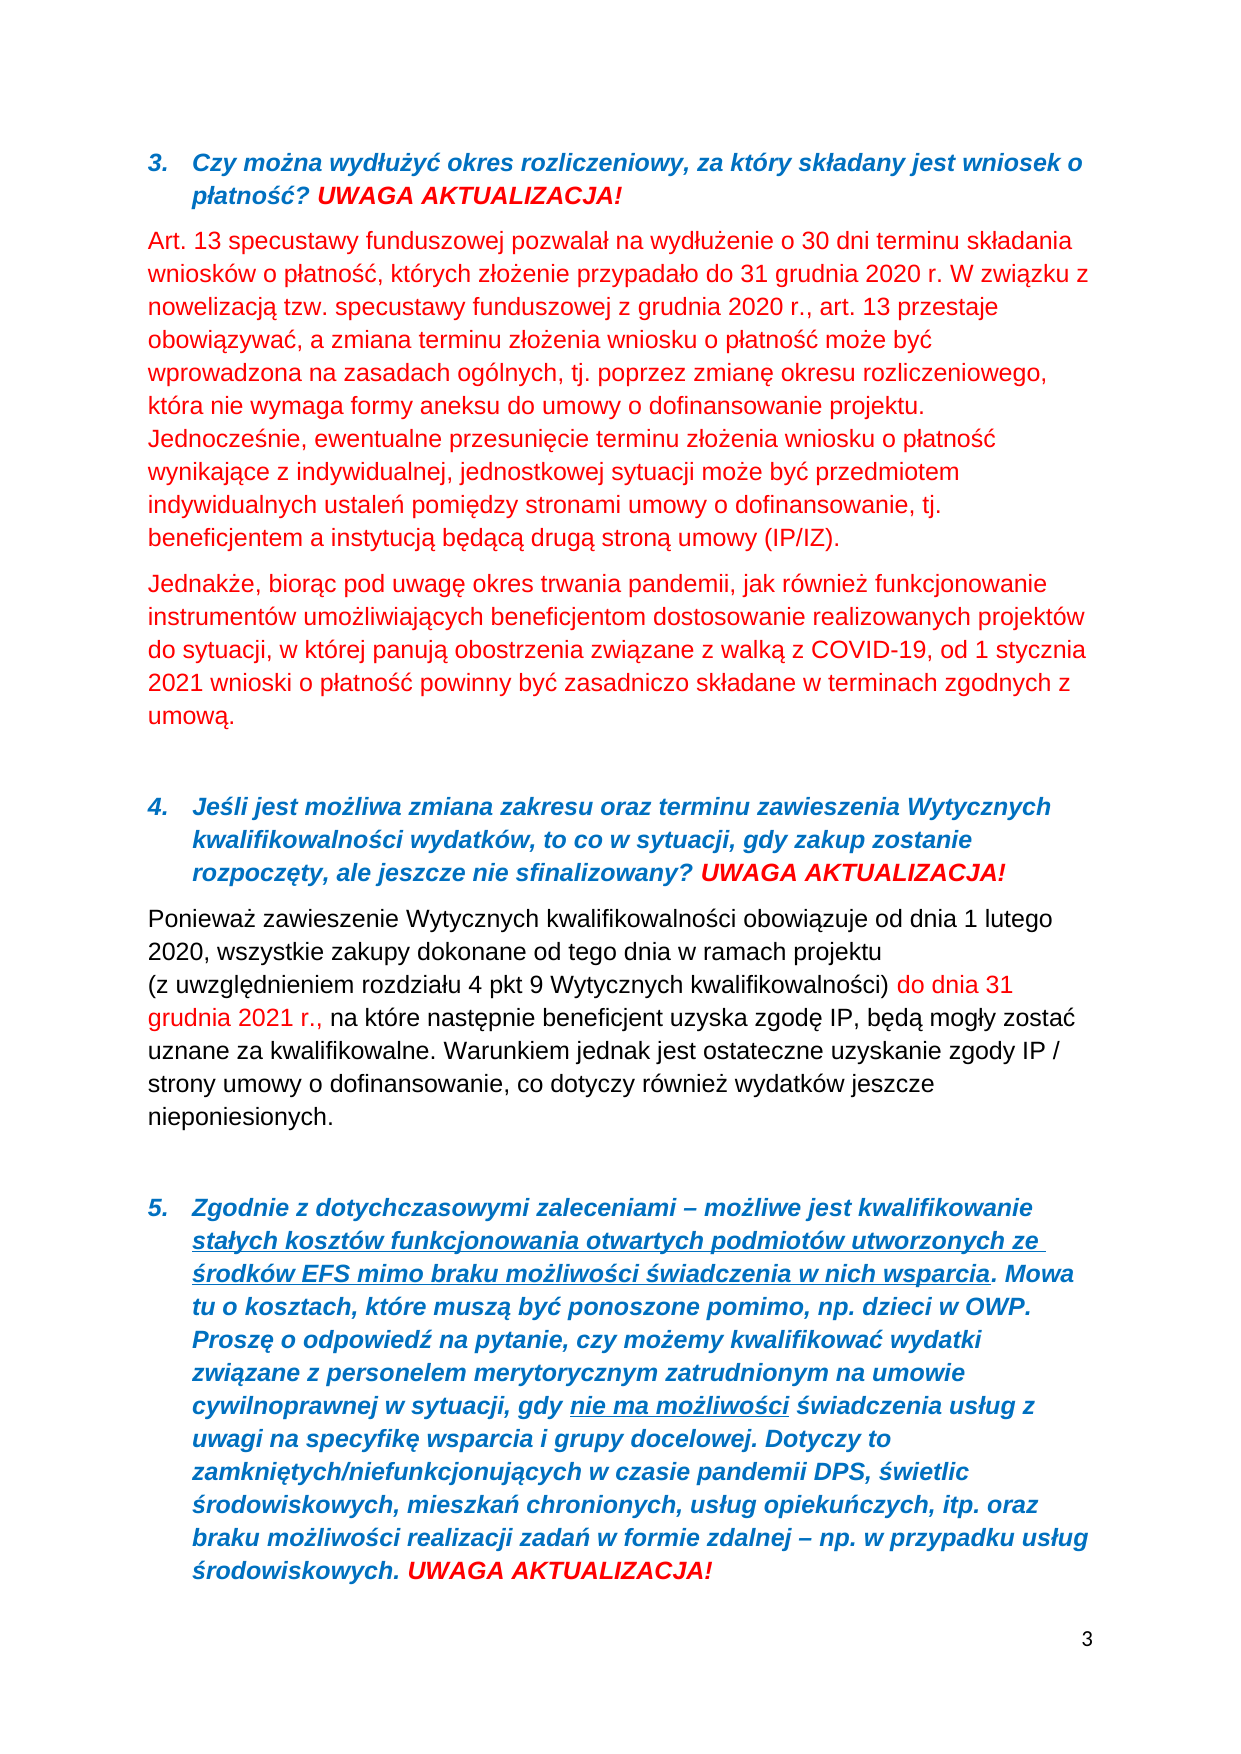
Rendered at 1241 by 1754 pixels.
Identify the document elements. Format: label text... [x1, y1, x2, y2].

text Art. 13 specustawy funduszowej pozwalał na wydłużenie o 30 dni terminu składania wniosków o płatność, których złożenie przypadało do 31 grudnia 2020 r. W związku z nowelizacją tzw. specustawy funduszowej z grudnia 2020 r., art. 13 przestaje obowiązywać, a zmiana terminu złożenia wniosku o płatność może być wprowadzona na zasadach ogólnych, tj. poprzez zmianę okresu rozliczeniowego, która nie wymaga formy aneksu do umowy o dofinansowanie projektu. Jednocześnie, ewentualne przesunięcie terminu złożenia wniosku o płatność wynikające z indywidualnej, jednostkowej sytuacji może być przedmiotem indywidualnych ustaleń pomiędzy stronami umowy o dofinansowanie, tj. beneficjentem a instytucją będącą drugą stroną umowy (IP/IZ). [148, 226, 1093, 552]
list Zgodnie z dotychczasowymi zaleceniami – możliwe jest kwalifikowanie stałych kosztów funkcjonowania otwartych podmiotów utworzonych ze środków EFS mimo braku możliwości świadczenia w nich wsparcia. Mowa tu o kosztach, które muszą być ponoszone pomimo, np. dzieci w OWP. Proszę o odpowiedź na pytanie, czy możemy kwalifikować wydatki związane z personelem merytorycznym zatrudnionym na umowie cywilnoprawnej w sytuacji, gdy nie ma możliwości świadczenia usług z uwagi na specyfikę wsparcia i grupy docelowej. Dotyczy to zamkniętych/niefunkcjonujących w czasie pandemii DPS, świetlic środowiskowych, mieszkań chronionych, usług opiekuńczych, itp. oraz braku możliwości realizacji zadań w formie zdalnej – np. w przypadku usług środowiskowych. UWAGA AKTUALIZACJA! [148, 1193, 1093, 1585]
list Czy można wydłużyć okres rozliczeniowy, za który składany jest wniosek o płatność? UWAGA AKTUALIZACJA! [148, 148, 1093, 209]
text Jednakże, biorąc pod uwagę okres trwania pandemii, jak również funkcjonowanie instrumentów umożliwiających beneficjentom dostosowanie realizowanych projektów do sytuacji, w której panują obostrzenia związane z walką z COVID-19, od 1 stycznia 2021 wnioski o płatność powinny być zasadniczo składane w terminach zgodnych z umową. [148, 569, 1093, 730]
text Ponieważ zawieszenie Wytycznych kwalifikowalności obowiązuje od dnia 1 lutego 2020, wszystkie zakupy dokonane od tego dnia w ramach projektu (z uwzględnieniem rozdziału 4 pkt 9 Wytycznych kwalifikowalności) do dnia 31 grudnia 2021 r., na które następnie beneficjent uzyska zgodę IP, będą mogły zostać uznane za kwalifikowalne. Warunkiem jednak jest ostateczne uzyskanie zgody IP / strony umowy o dofinansowanie, co dotyczy również wydatków jeszcze nieponiesionych. [148, 903, 1093, 1130]
list Jeśli jest możliwa zmiana zakresu oraz terminu zawieszenia Wytycznych kwalifikowalności wydatków, to co w sytuacji, gdy zakup zostanie rozpoczęty, ale jeszcze nie sfinalizowany? UWAGA AKTUALIZACJA! [148, 792, 1093, 887]
